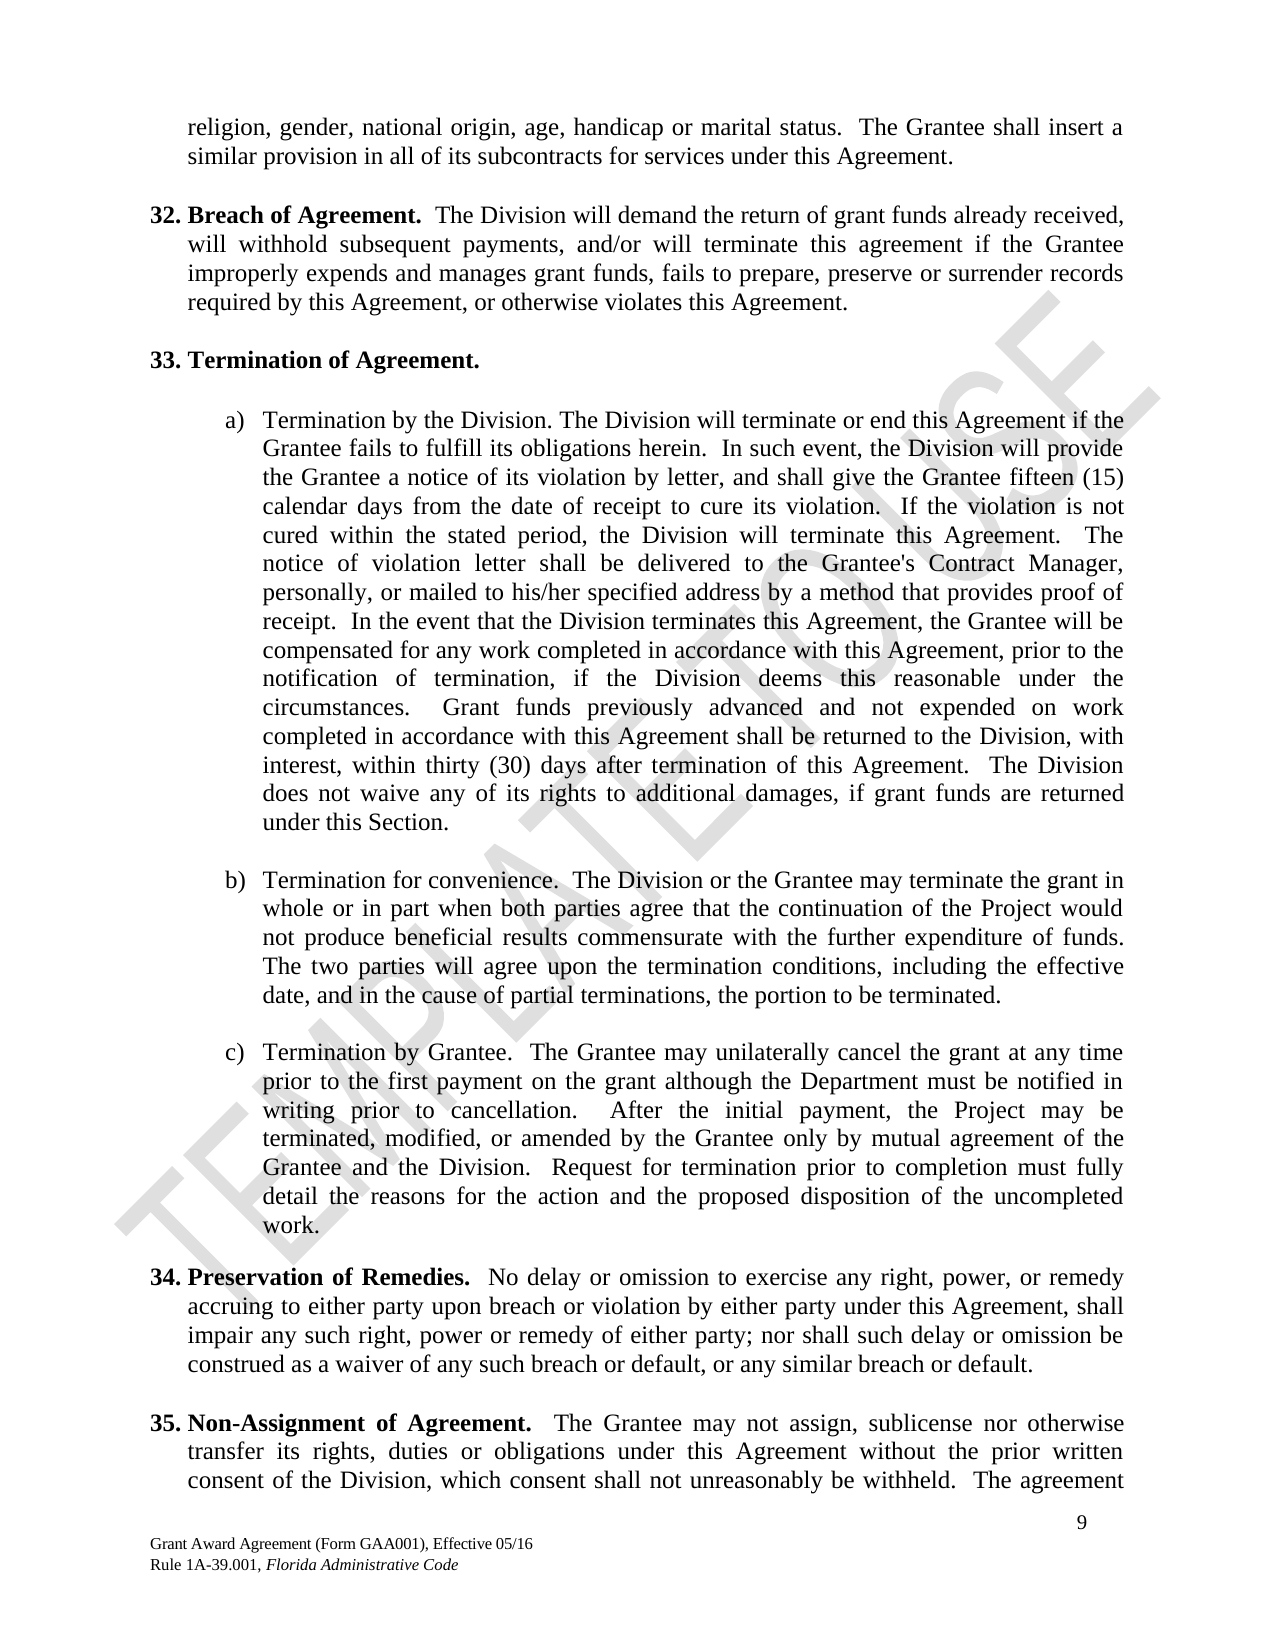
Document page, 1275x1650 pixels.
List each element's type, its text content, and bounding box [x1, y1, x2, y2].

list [150, 112, 1125, 170]
list Breach of Agreement. The Division will demand the return of grant funds already received, will withhold subsequent payments, and/or will terminate this agreement if the Grantee improperly expends and manages grant funds, fails to prepare, preserve or surrender records required by this Agreement, or otherwise violates this Agreement. [150, 200, 1125, 315]
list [150, 1408, 1125, 1494]
list Termination for convenience. The Division or the Grantee may terminate the grant in whole or in part when both parties agree that the continuation of the Project would not produce beneficial results commensurate with the further expenditure of funds. The two parties will agree upon the termination conditions, including the effective date, and in the cause of partial terminations, the portion to be terminated. [225, 865, 1125, 1008]
list Termination of Agreement. [150, 346, 1125, 374]
list Termination by the Division. The Division will terminate or end this Agreement if the Grantee fails to fulfill its obligations herein. In such event, the Division will provide the Grantee a notice of its violation by letter, and shall give the Grantee fifteen (15) calendar days from the date of receipt to cure its violation. If the violation is not cured within the stated period, the Division will terminate this Agreement. The notice of violation letter shall be delivered to the Grantee's Contract Manager, personally, or mailed to his/her specified address by a method that provides proof of receipt. In the event that the Division terminates this Agreement, the Grantee will be compensated for any work completed in accordance with this Agreement, prior to the notification of termination, if the Division deems this reasonable under the circumstances. Grant funds previously advanced and not expended on work completed in accordance with this Agreement shall be returned to the Division, with interest, within thirty (30) days after termination of this Agreement. The Division does not waive any of its rights to additional damages, if grant funds are returned under this Section. [225, 405, 1125, 836]
list Termination by Grantee. The Grantee may unilaterally cancel the grant at any time prior to the first payment on the grant although the Department must be notified in writing prior to cancellation. After the initial payment, the Project may be terminated, modified, or amended by the Grantee only by mutual agreement of the Grantee and the Division. Request for termination prior to completion must fully detail the reasons for the action and the proposed disposition of the uncompleted work. [225, 1037, 1125, 1238]
list Preservation of Remedies. No delay or omission to exercise any right, power, or remedy accruing to either party upon breach or violation by either party under this Agreement, shall impair any such right, power or remedy of either party; nor shall such delay or omission be construed as a waiver of any such breach or default, or any similar breach or default. [150, 1262, 1125, 1377]
